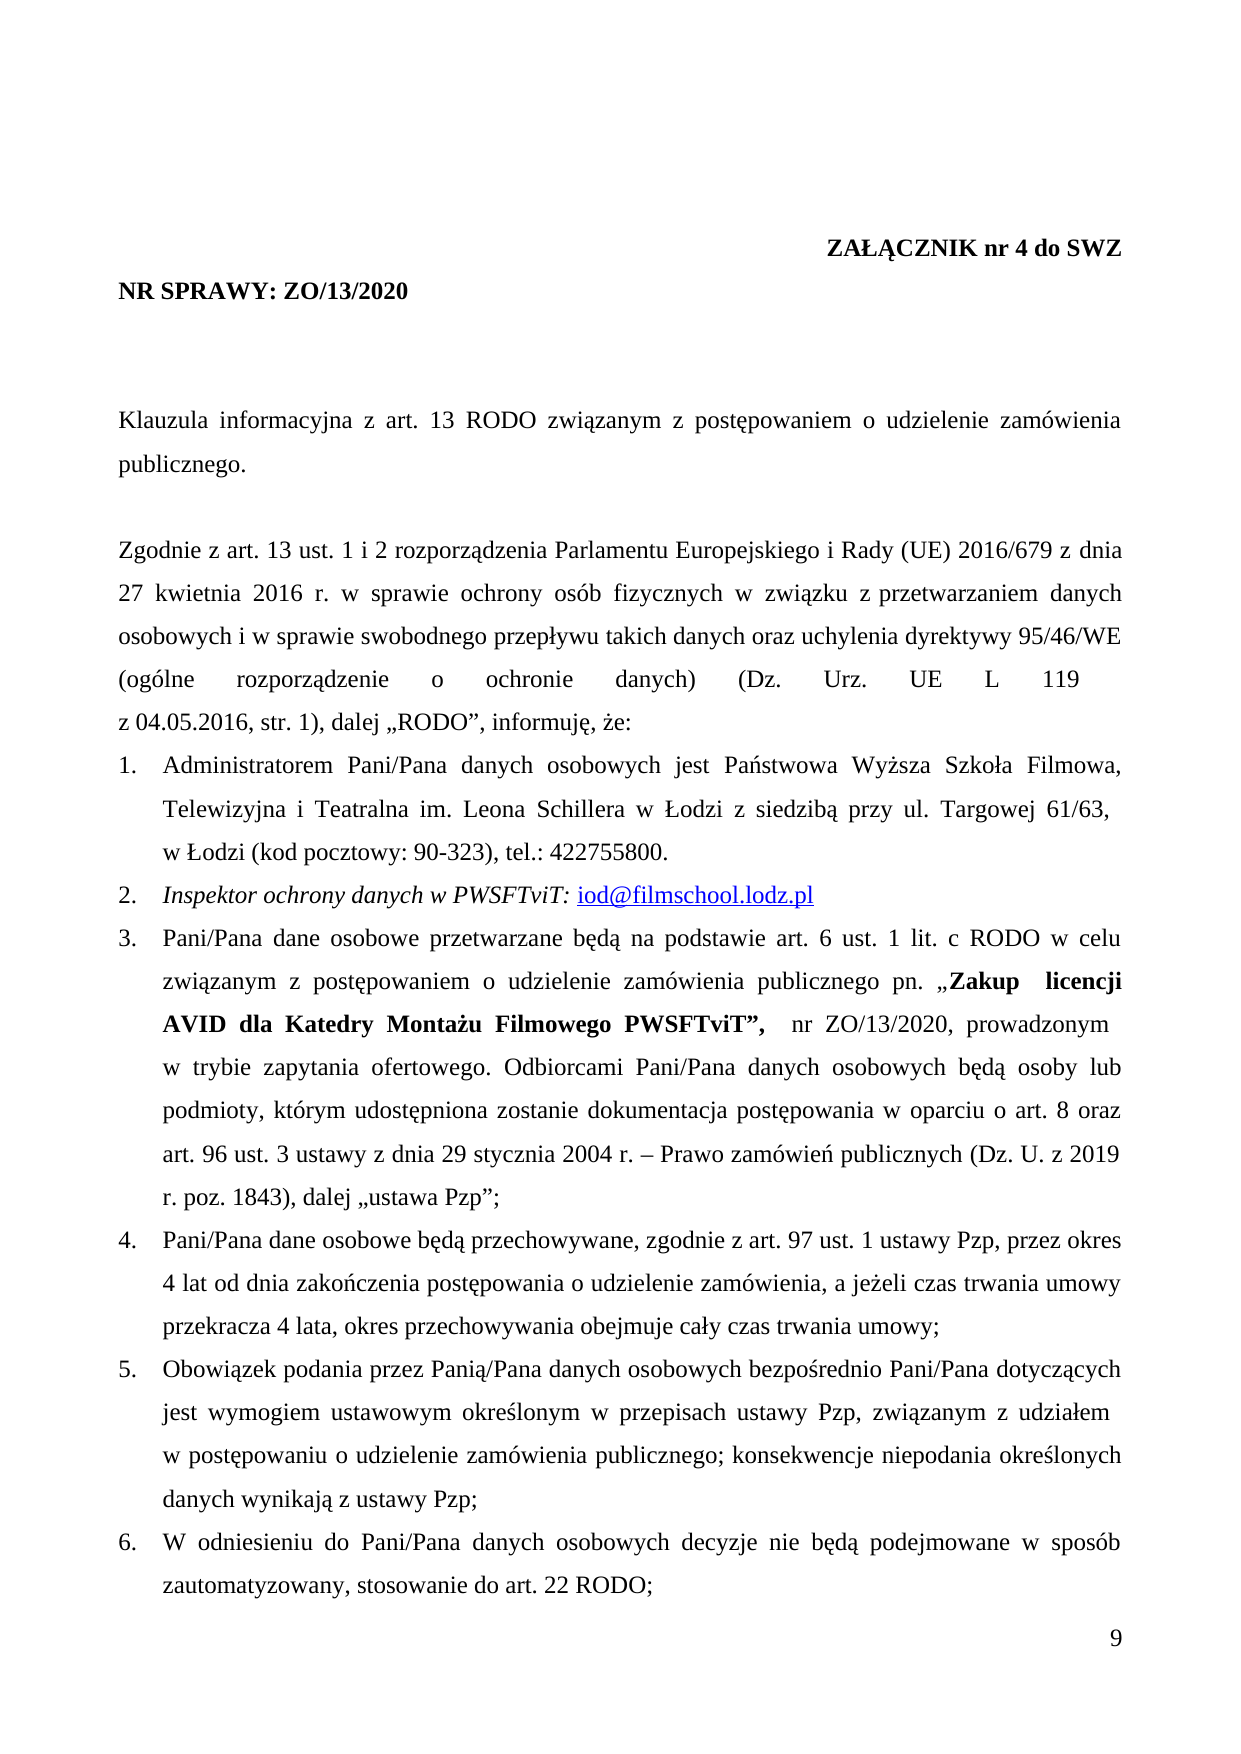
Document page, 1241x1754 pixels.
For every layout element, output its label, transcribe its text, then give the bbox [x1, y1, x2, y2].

text Zgodnie z art. 13 ust. 1 i 2 rozporządzenia Parlamentu Europejskiego i Rady (UE) 2016/679 z dnia 27 kwietnia 2016 r. w sprawie ochrony osób fizycznych w związku z przetwarzaniem danych osobowych i w sprawie swobodnego przepływu takich danych oraz uchylenia dyrektywy 95/46/WE (ogólne rozporządzenie o ochronie danych) (Dz. Urz. UE L 119 z 04.05.2016, str. 1), dalej „RODO”, informuję, że: [118, 535, 1122, 736]
list Pani/Pana dane osobowe będą przechowywane, zgodnie z art. 97 ust. 1 ustawy Pzp, przez okres 4 lat od dnia zakończenia postępowania o udzielenie zamówienia, a jeżeli czas trwania umowy przekracza 4 lata, okres przechowywania obejmuje cały czas trwania umowy; [118, 1225, 1122, 1340]
text NR SPRAWY: ZO/13/2020 [118, 276, 1122, 305]
text ZAŁĄCZNIK nr 4 do SWZ [118, 233, 1122, 262]
list W odniesieniu do Pani/Pana danych osobowych decyzje nie będą podejmowane w sposób zautomatyzowany, stosowanie do art. 22 RODO; [118, 1527, 1122, 1599]
text Klauzula informacyjna z art. 13 RODO związanym z postępowaniem o udzielenie zamówienia publicznego. [118, 406, 1122, 477]
list Inspektor ochrony danych w PWSFTviT: iod@filmschool.lodz.pl [118, 880, 1122, 909]
list Pani/Pana dane osobowe przetwarzane będą na podstawie art. 6 ust. 1 lit. c RODO w celu związanym z postępowaniem o udzielenie zamówienia publicznego pn. „Zakup licencji AVID dla Katedry Montażu Filmowego PWSFTviT”, nr ZO/13/2020, prowadzonym w trybie zapytania ofertowego. Odbiorcami Pani/Pana danych osobowych będą osoby lub podmioty, którym udostępniona zostanie dokumentacja postępowania w oparciu o art. 8 oraz art. 96 ust. 3 ustawy z dnia 29 stycznia 2004 r. – Prawo zamówień publicznych (Dz. U. z 2019 r. poz. 1843), dalej „ustawa Pzp”; [118, 923, 1122, 1211]
list Administratorem Pani/Pana danych osobowych jest Państwowa Wyższa Szkoła Filmowa, Telewizyjna i Teatralna im. Leona Schillera w Łodzi z siedzibą przy ul. Targowej 61/63, w Łodzi (kod pocztowy: 90-323), tel.: 422755800. [118, 751, 1122, 866]
list Obowiązek podania przez Panią/Pana danych osobowych bezpośrednio Pani/Pana dotyczących jest wymogiem ustawowym określonym w przepisach ustawy Pzp, związanym z udziałem w postępowaniu o udzielenie zamówienia publicznego; konsekwencje niepodania określonych danych wynikają z ustawy Pzp; [118, 1354, 1122, 1512]
